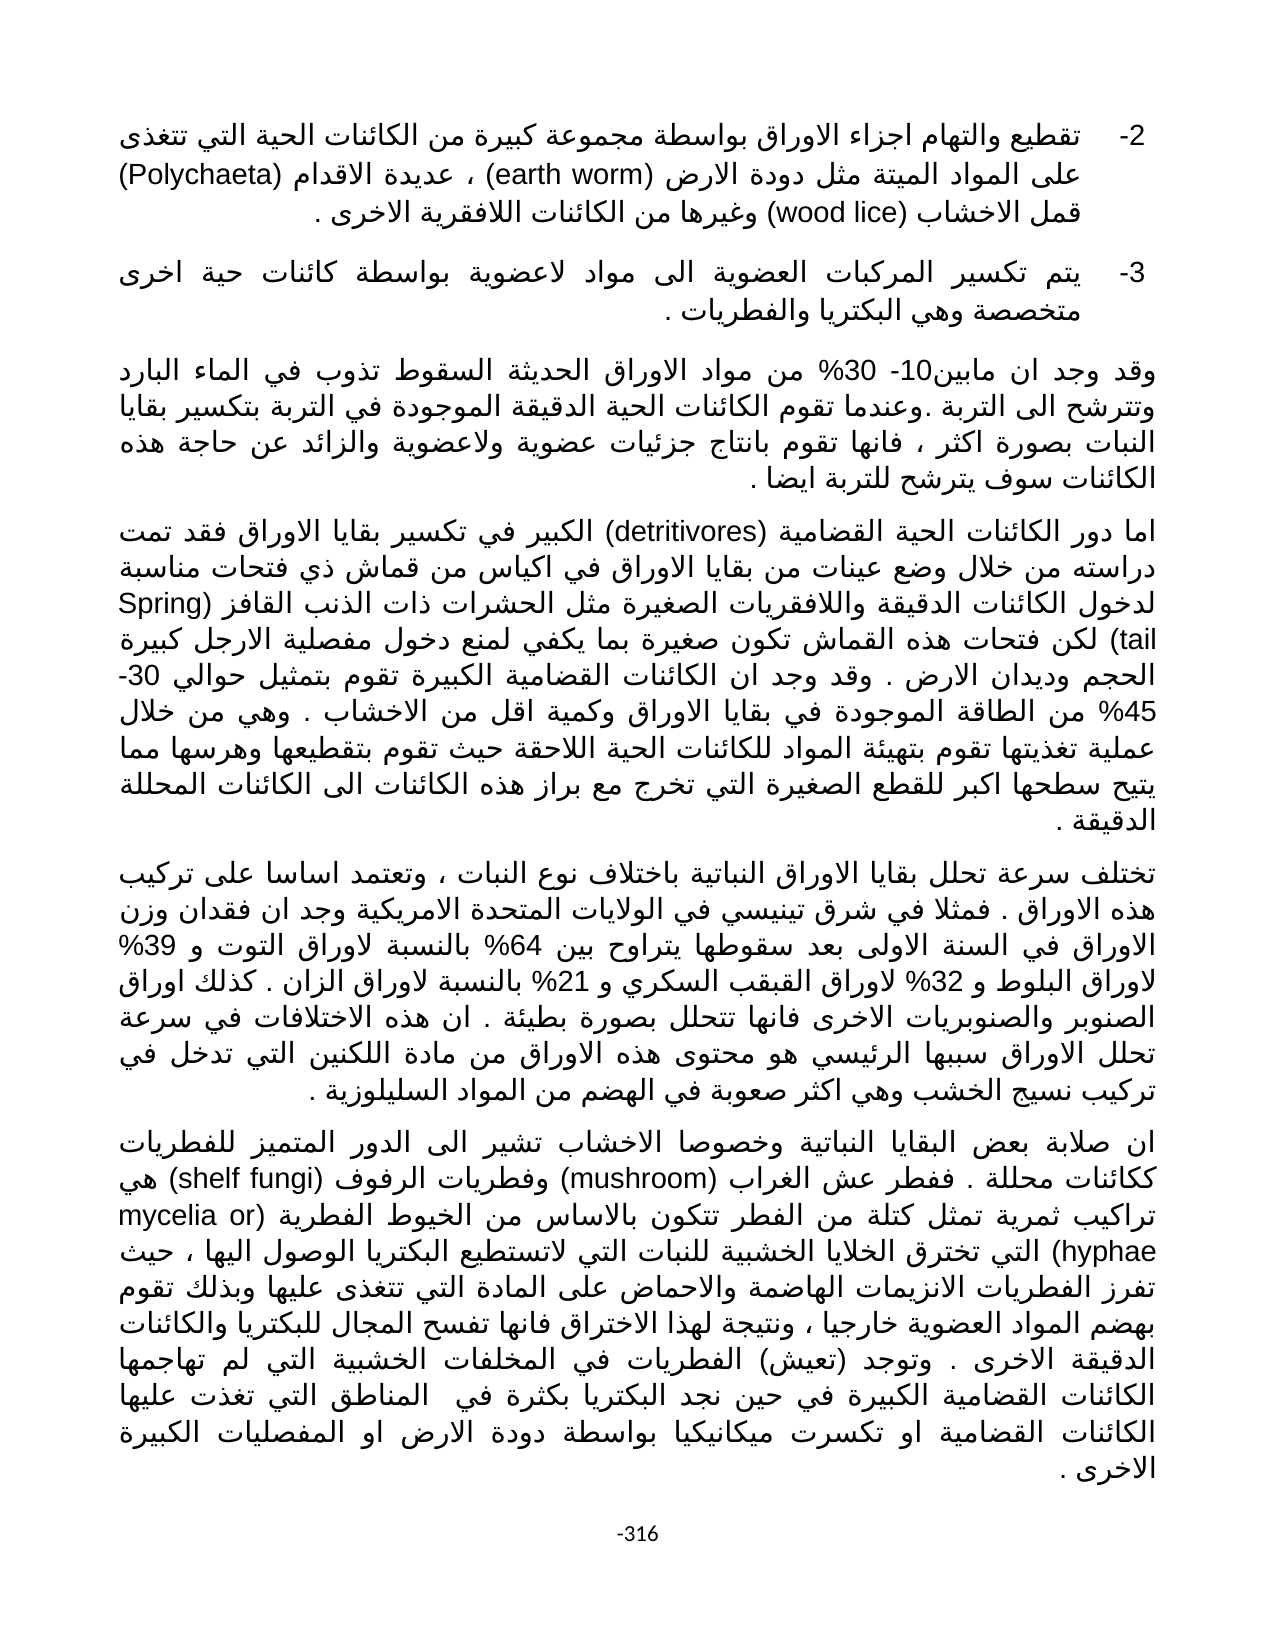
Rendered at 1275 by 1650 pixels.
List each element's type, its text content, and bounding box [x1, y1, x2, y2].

text تختلف سرعة تحلل بقايا الاوراق النباتية باختلاف نوع النبات ، وتعتمد اساسا على تركيب هذه الاوراق . فمثلا في شرق تينيسي في الولايات المتحدة الامريكية وجد ان فقدان وزن الاوراق في السنة الاولى بعد سقوطها يتراوح بين 64% بالنسبة لاوراق التوت و 39% لاوراق البلوط و 32% لاوراق القبقب السكري و 21% بالنسبة لاوراق الزان . كذلك اوراق الصنوبر والصنوبريات الاخرى فانها تتحلل بصورة بطيئة . ان هذه الاختلافات في سرعة تحلل الاوراق سببها الرئيسي هو محتوى هذه الاوراق من مادة اللكنين التي تدخل في تركيب نسيج الخشب وهي اكثر صعوبة في الهضم من المواد السليلوزية . [118, 856, 1157, 1106]
text اما دور الكائنات الحية القضامية (detritivores) الكبير في تكسير بقايا الاوراق فقد تمت دراسته من خلال وضع عينات من بقايا الاوراق في اكياس من قماش ذي فتحات مناسبة لدخول الكائنات الدقيقة واللافقريات الصغيرة مثل الحشرات ذات الذنب القافز (Spring tail) لكن فتحات هذه القماش تكون صغيرة بما يكفي لمنع دخول مفصلية الارجل كبيرة الحجم وديدان الارض . وقد وجد ان الكائنات القضامية الكبيرة تقوم بتمثيل حوالي 30-45% من الطاقة الموجودة في بقايا الاوراق وكمية اقل من الاخشاب . وهي من خلال عملية تغذيتها تقوم بتهيئة المواد للكائنات الحية اللاحقة حيث تقوم بتقطيعها وهرسها مما يتيح سطحها اكبر للقطع الصغيرة التي تخرج مع براز هذه الكائنات الى الكائنات المحللة الدقيقة . [118, 514, 1157, 836]
text ان صلابة بعض البقايا النباتية وخصوصا الاخشاب تشير الى الدور المتميز للفطريات ككائنات محللة . ففطر عش الغراب (mushroom) وفطريات الرفوف (shelf fungi) هي تراكيب ثمرية تمثل كتلة من الفطر تتكون بالاساس من الخيوط الفطرية (mycelia or hyphae) التي تخترق الخلايا الخشبية للنبات التي لاتستطيع البكتريا الوصول اليها ، حيث تفرز الفطريات الانزيمات الهاضمة والاحماض على المادة التي تتغذى عليها وبذلك تقوم بهضم المواد العضوية خارجيا ، ونتيجة لهذا الاختراق فانها تفسح المجال للبكتريا والكائنات الدقيقة الاخرى . وتوجد (تعيش) الفطريات في المخلفات الخشبية التي لم تهاجمها الكائنات القضامية الكبيرة في حين نجد البكتريا بكثرة في المناطق التي تغذت عليها الكائنات القضامية او تكسرت ميكانيكيا بواسطة دودة الارض او المفصليات الكبيرة الاخرى . [118, 1125, 1157, 1484]
list يتم تكسير المركبات العضوية الى مواد لاعضوية بواسطة كائنات حية اخرى متخصصة وهي البكتريا والفطريات . [118, 254, 1119, 327]
text وقد وجد ان مابين10- 30% من مواد الاوراق الحديثة السقوط تذوب في الماء البارد وتترشح الى التربة .وعندما تقوم الكائنات الحية الدقيقة الموجودة في التربة بتكسير بقايا النبات بصورة اكثر ، فانها تقوم بانتاج جزئيات عضوية ولاعضوية والزائد عن حاجة هذه الكائنات سوف يترشح للتربة ايضا . [118, 352, 1157, 494]
list تقطيع والتهام اجزاء الاوراق بواسطة مجموعة كبيرة من الكائنات الحية التي تتغذى على المواد الميتة مثل دودة الارض (earth worm) ، عديدة الاقدام (Polychaeta) قمل الاخشاب (wood lice) وغيرها من الكائنات اللافقرية الاخرى . [118, 118, 1119, 229]
